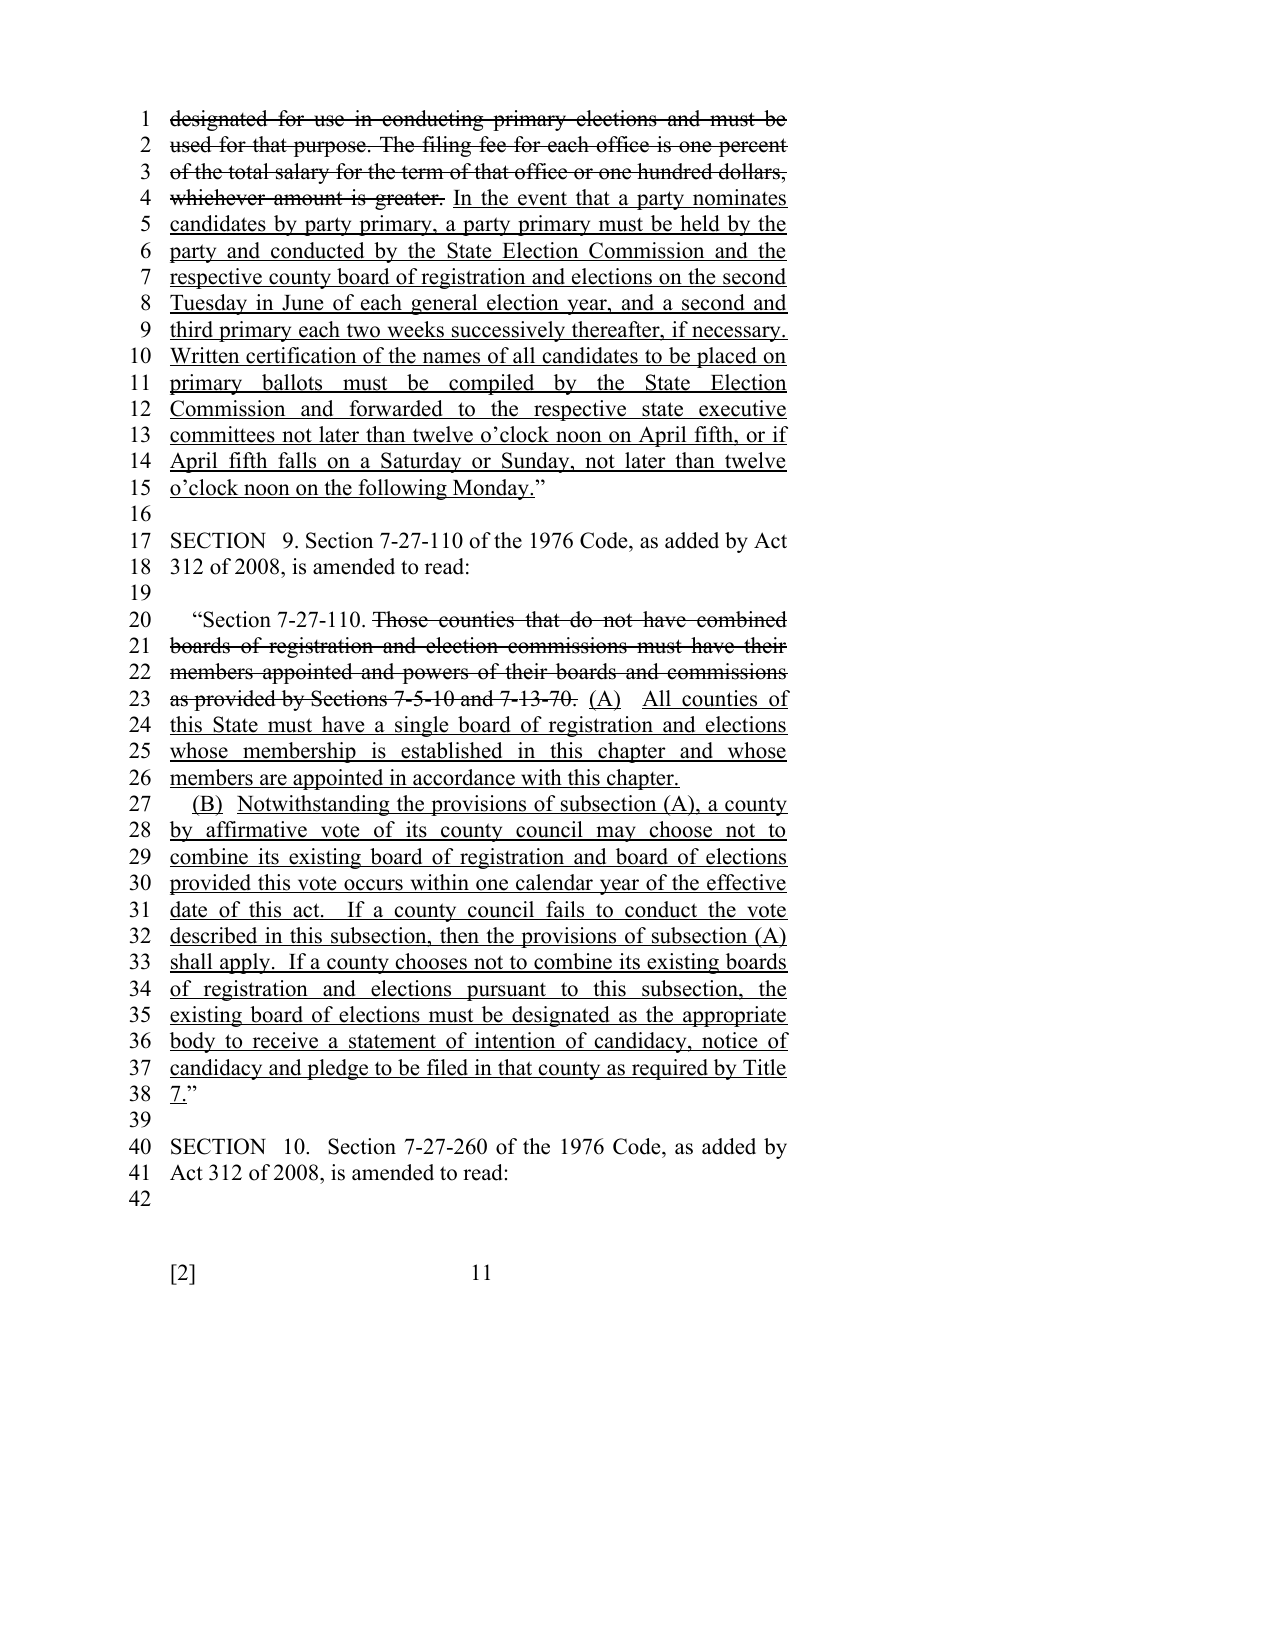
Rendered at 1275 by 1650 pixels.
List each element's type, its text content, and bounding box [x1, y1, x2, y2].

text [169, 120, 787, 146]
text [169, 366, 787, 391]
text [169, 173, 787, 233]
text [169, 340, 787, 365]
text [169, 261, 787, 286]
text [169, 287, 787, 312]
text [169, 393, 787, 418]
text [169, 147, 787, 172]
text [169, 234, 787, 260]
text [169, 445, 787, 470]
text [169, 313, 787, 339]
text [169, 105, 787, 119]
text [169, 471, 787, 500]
text SECTION 10. Section 7-27-260 of the 1976 Code, as added by Act 312 of 2008, is amended to read: [169, 1133, 787, 1186]
text “Section 7-27-110. Those counties that do not have combined boards of registration and election commissions must have their members appointed and powers of their boards and commissions as provided by Sections 7-5-10 and 7-13-70. (A) All counties of this State must have a single board of registration and elections whose membership is established in this chapter and whose members are appointed in accordance with this chapter. [169, 674, 787, 734]
text SECTION 9. Section 7-27-110 of the 1976 Code, as added by Act 312 of 2008, is amended to read: [169, 527, 787, 579]
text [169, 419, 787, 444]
